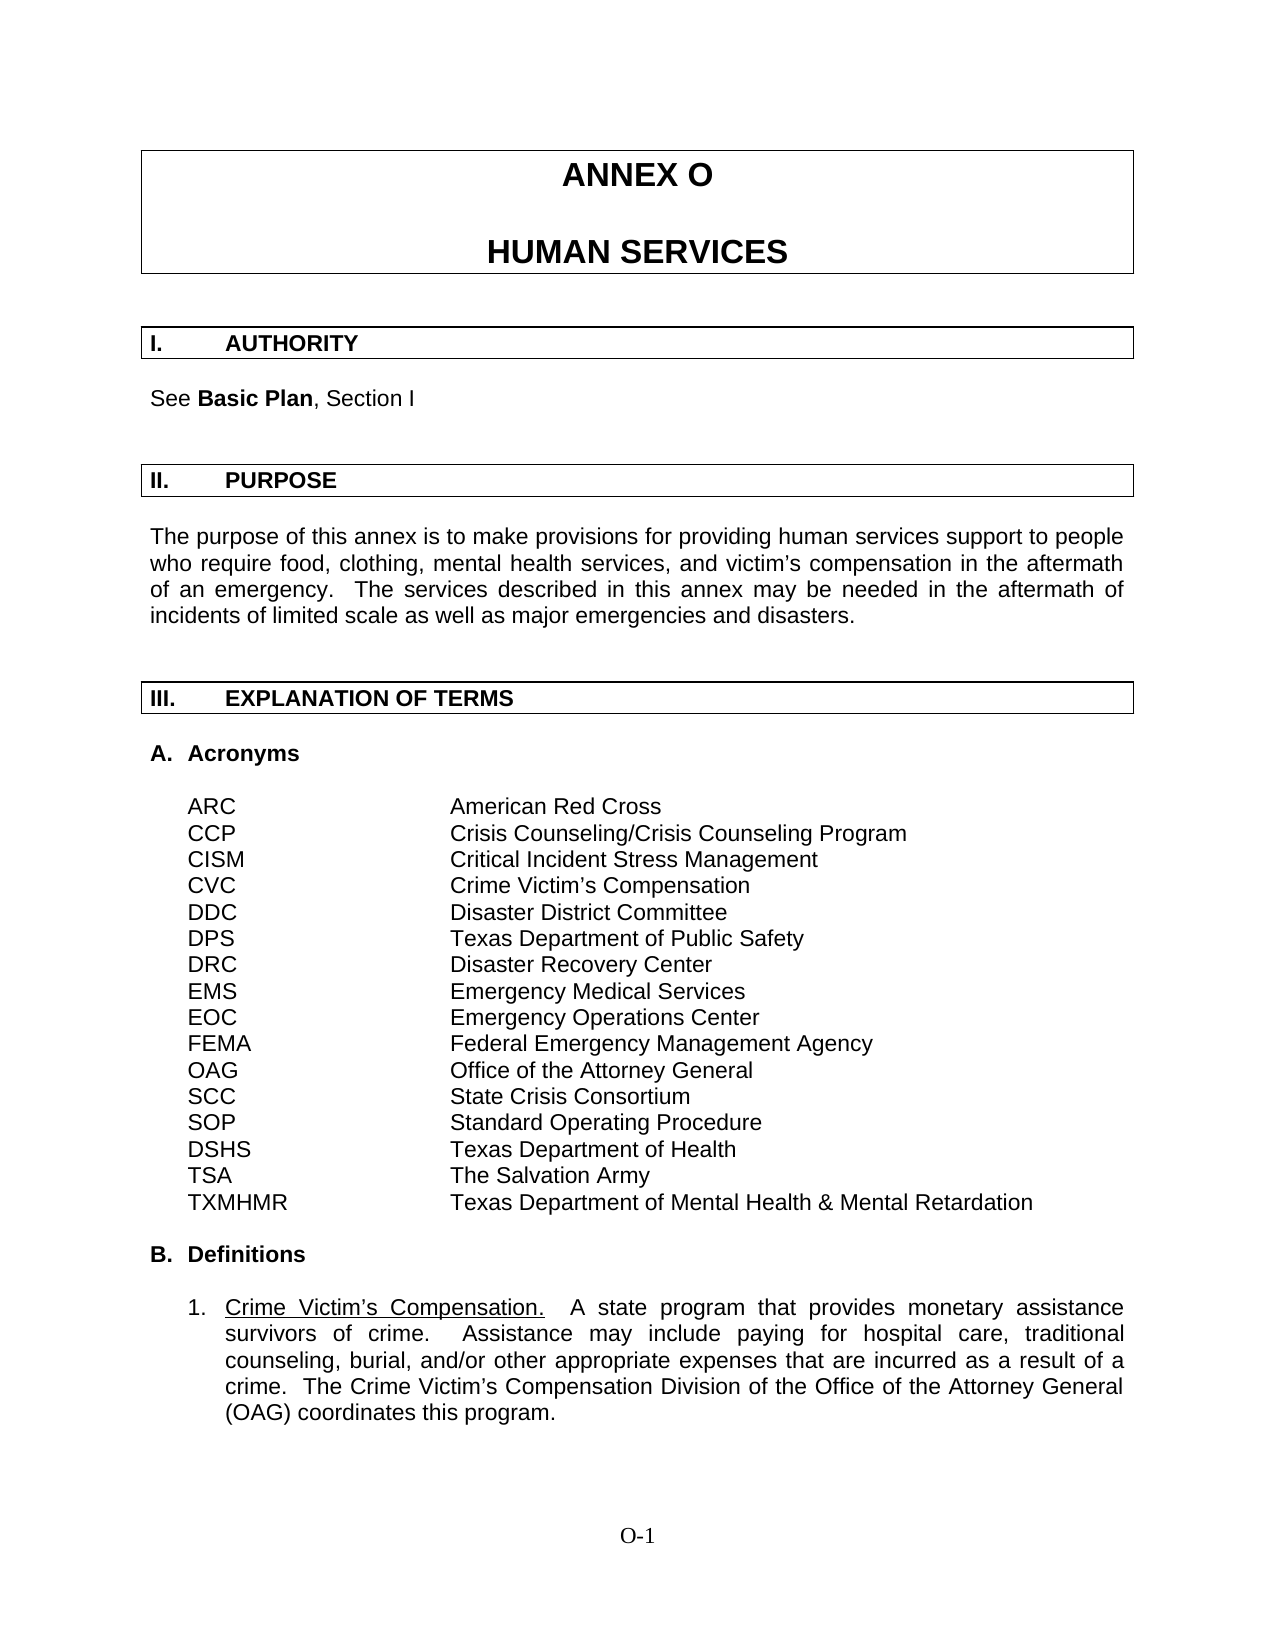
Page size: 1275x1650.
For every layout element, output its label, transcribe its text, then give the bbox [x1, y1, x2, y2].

list Crime Victim’s Compensation. A state program that provides monetary assistance survivors of crime. Assistance may include paying for hospital care, traditional counseling, burial, and/or other appropriate expenses that are incurred as a result of a crime. The Crime Victim’s Compensation Division of the Office of the Attorney General (OAG) coordinates this program. [187, 1294, 1125, 1426]
text TXMHMR Texas Department of Mental Health & Mental Retardation [187, 1188, 1125, 1215]
text DDC Disaster District Committee [187, 898, 1125, 925]
text CVC Crime Victim’s Compensation [187, 872, 1125, 898]
text SCC State Crisis Consortium [187, 1083, 1125, 1109]
text TSA The Salvation Army [187, 1162, 1125, 1188]
text FEMA Federal Emergency Management Agency [187, 1030, 1125, 1057]
subtitle PURPOSE [142, 465, 1133, 496]
text The purpose of this annex is to make provisions for providing human services support to people who require food, clothing, mental health services, and victim’s compensation in the aftermath of an emergency. The services described in this annex may be needed in the aftermath of incidents of limited scale as well as major emergencies and disasters. [150, 523, 1125, 629]
text CISM Critical Incident Stress Management [187, 846, 1125, 872]
subtitle I. AUTHORITY [142, 328, 1133, 358]
subtitle ANNEX O [142, 151, 1133, 194]
text CCP Crisis Counseling/Crisis Counseling Program [187, 819, 1125, 846]
subtitle Acronyms [150, 740, 1125, 767]
text EMS Emergency Medical Services [187, 978, 1125, 1004]
text DSHS Texas Department of Health [187, 1136, 1125, 1162]
text DRC Disaster Recovery Center [187, 951, 1125, 978]
text EOC Emergency Operations Center [187, 1004, 1125, 1030]
subtitle III. EXPLANATION OF TERMS [142, 683, 1133, 713]
text See Basic Plan, Section I [150, 385, 1125, 412]
text HUMAN SERVICES [142, 227, 1133, 273]
text OAG Office of the Attorney General [187, 1057, 1125, 1083]
subtitle Definitions [150, 1241, 1125, 1267]
text DPS Texas Department of Public Safety [187, 925, 1125, 951]
text ARC American Red Cross [187, 793, 1125, 819]
text SOP Standard Operating Procedure [187, 1109, 1125, 1136]
